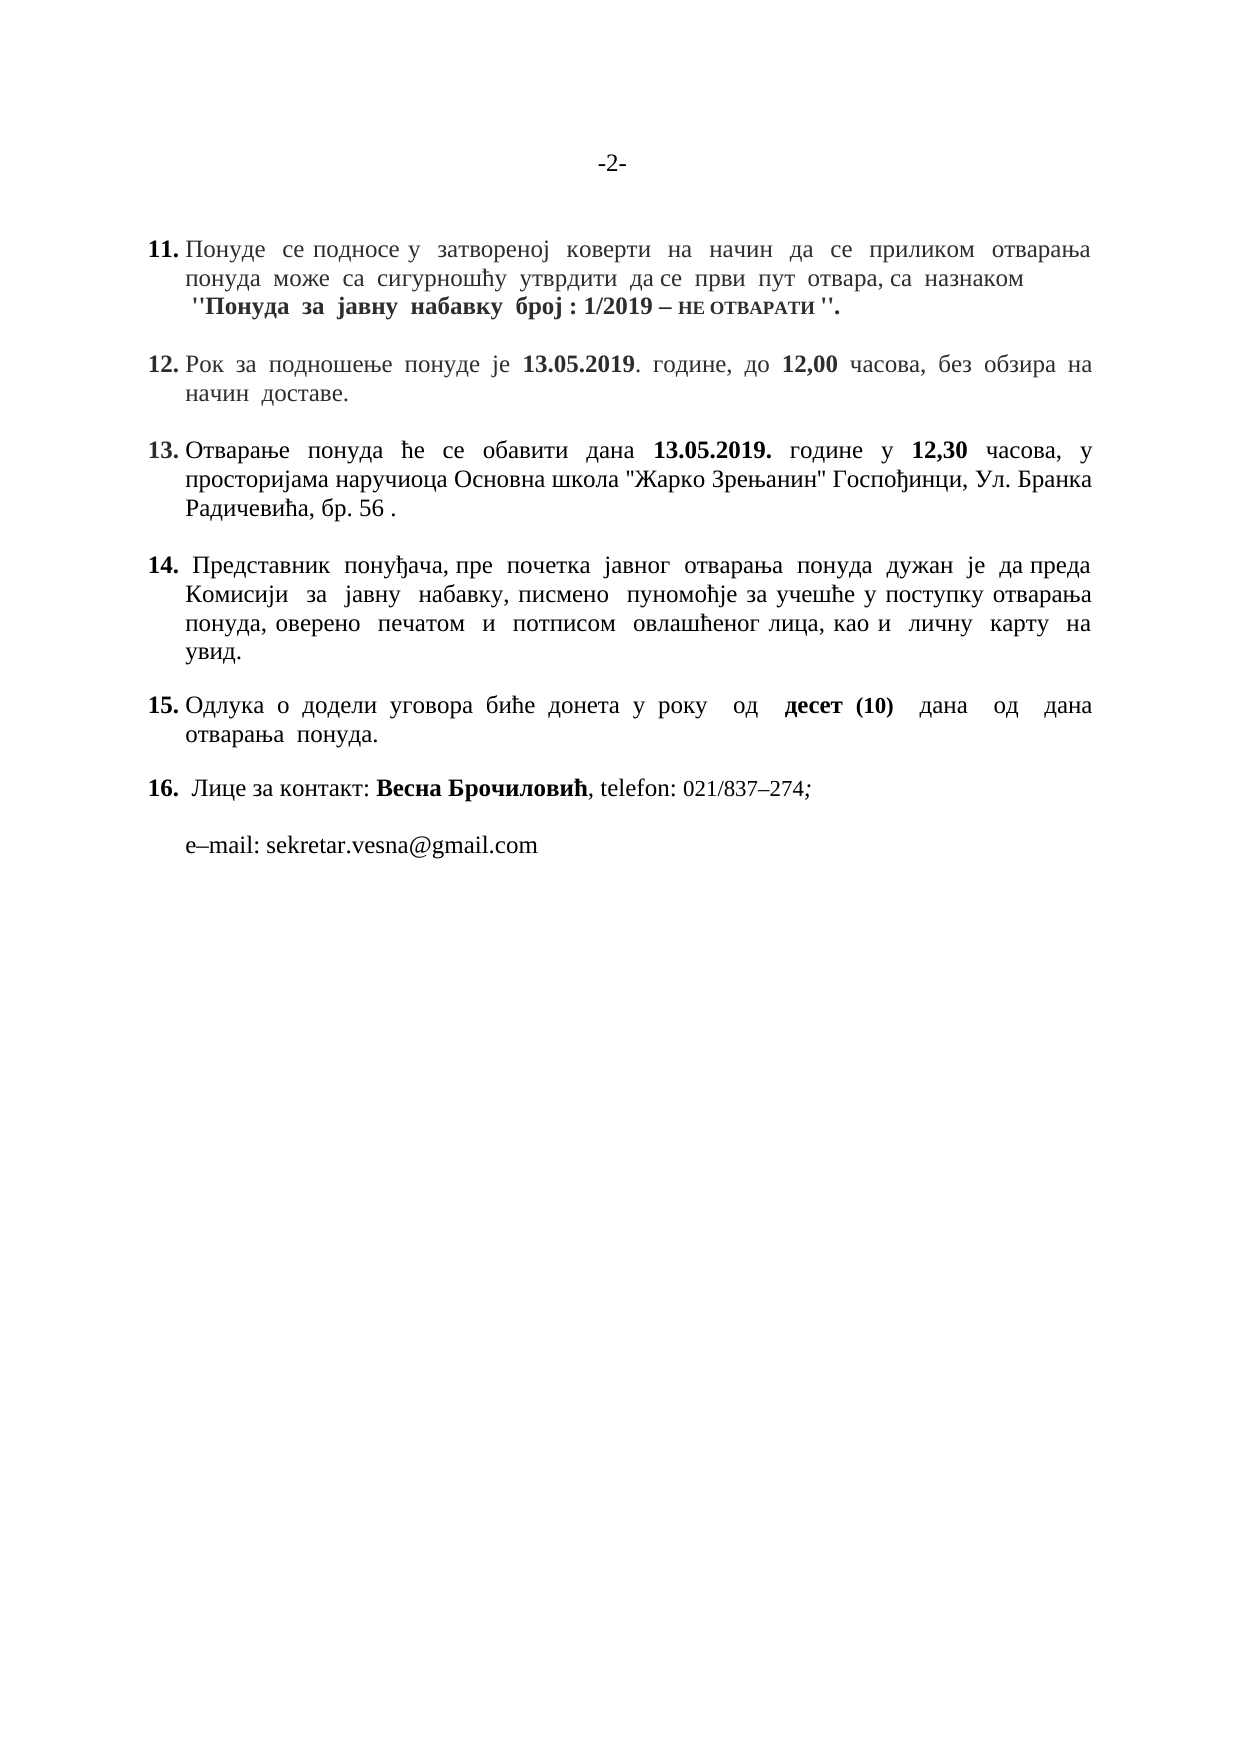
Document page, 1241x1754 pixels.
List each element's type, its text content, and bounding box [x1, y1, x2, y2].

list Представник понуђача, пре почетка јавног отварања понуда дужан је да преда Комисији за јавну набавку, писмено пуномоћје за учешће у поступку отварања понуда, оверено печатом и потписом овлашћеног лица, као и личну карту на увид. [148, 550, 1093, 665]
list ''Понуда за јавну набавку број : 1/2019 – НЕ ОТВАРАТИ ''. [185, 291, 1093, 320]
list Рок за подношење понуде је 13.05.2019. године, до 12,00 часова, без обзира на начин доставе. [148, 349, 1093, 406]
text е–mail: sekretar.vesna@gmail.com [185, 830, 1093, 859]
list Одлука о додели уговора биће донета у року од десет (10) дана од дана отварања понуда. [148, 690, 1093, 748]
list Понуде се подносе у затвореној коверти на начин да се приликом отварања понуда може са сигурношћу утврдити да се први пут отвара, са назнаком [148, 234, 1093, 291]
list Отварање понуда ће се обавити дана 13.05.2019. године у 12,30 часова, у просторијама наручиоца Основна школа ''Жарко Зрењанин'' Госпођинци, Ул. Бранка Радичевића, бр. 56 . [148, 435, 1093, 521]
list Лице за контакт: Весна Брочиловић, telefon: 021/837–274; [148, 773, 1093, 801]
text -2- [598, 148, 1093, 176]
